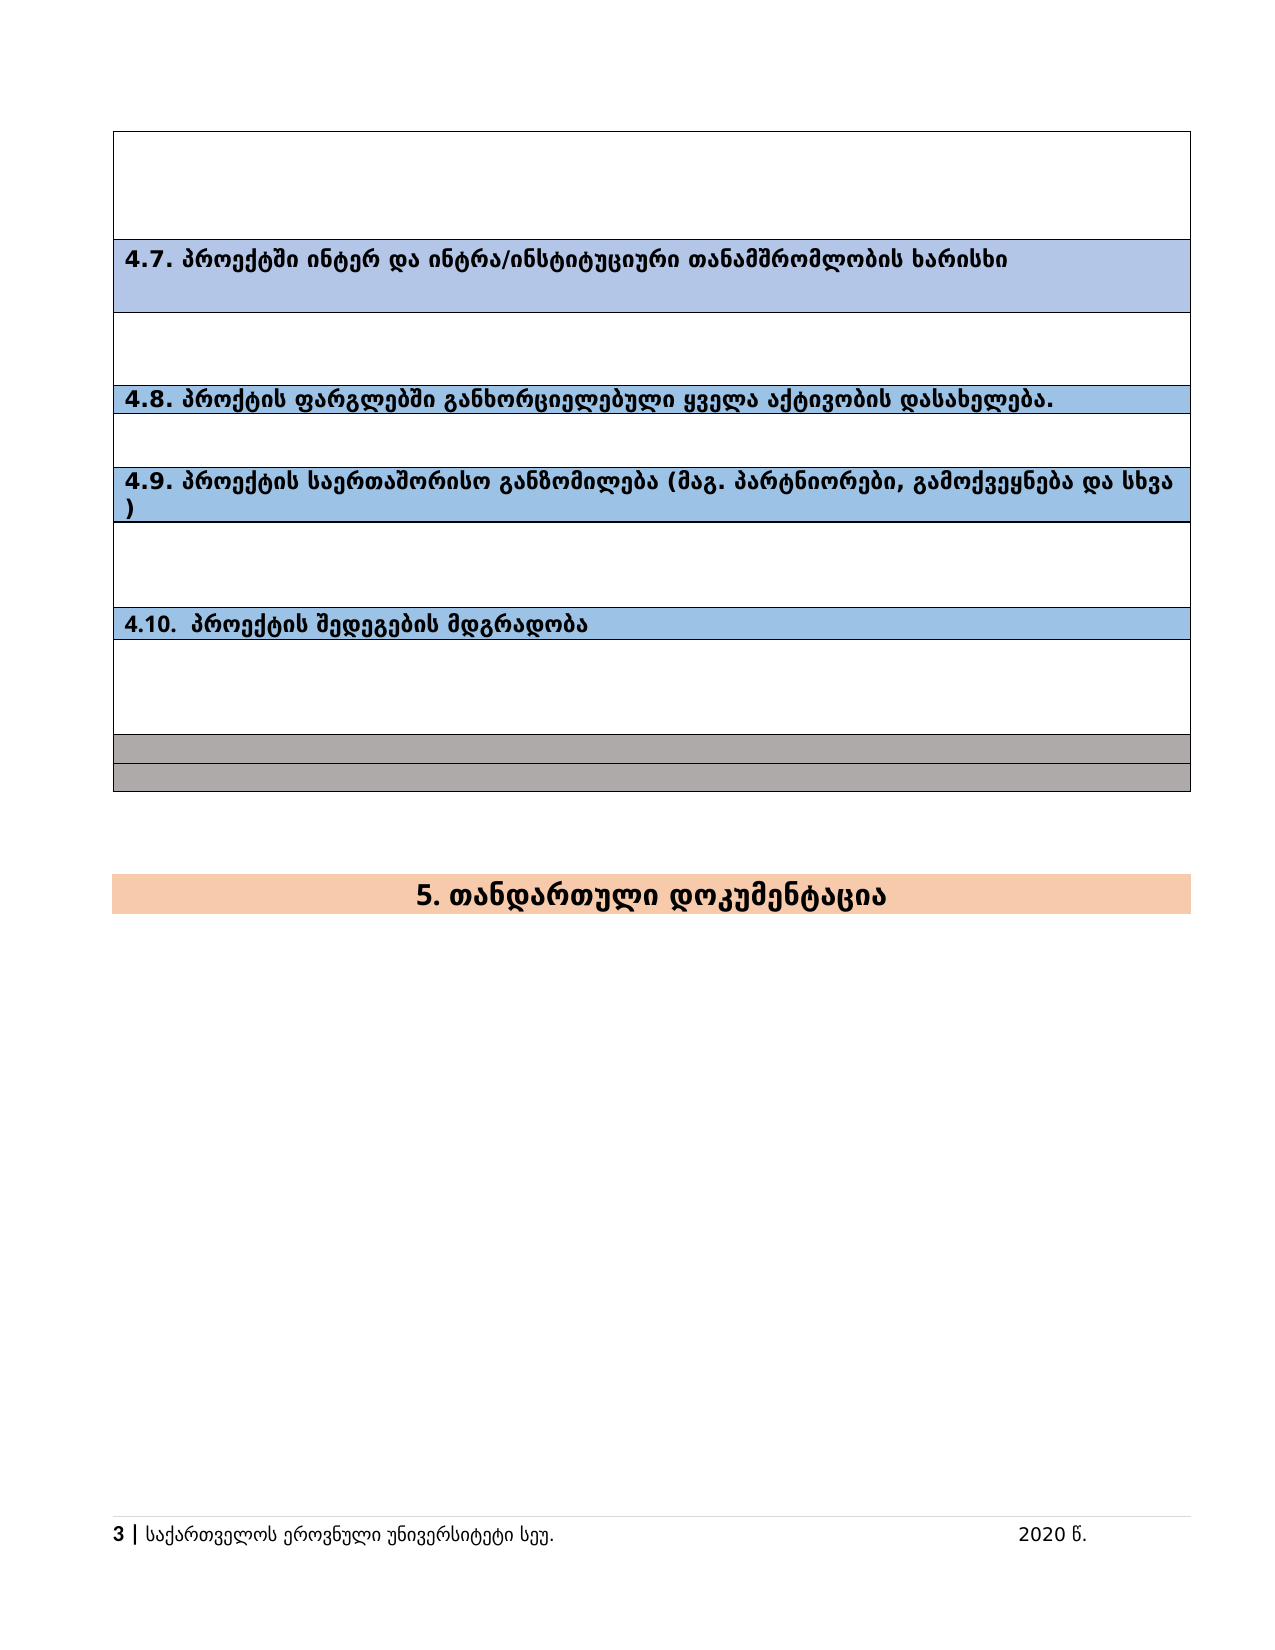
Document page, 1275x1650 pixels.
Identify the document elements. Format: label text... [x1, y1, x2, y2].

table_cell [114, 313, 1190, 385]
table_cell [114, 414, 1190, 467]
table_cell 4.9. პროექტის საერთაშორისო განზომილება (მაგ. პარტნიორები, გამოქვეყნება და სხვა ) [114, 468, 1190, 521]
list 5. თანდართული დოკუმენტაცია [112, 874, 1191, 914]
table_cell [114, 640, 1190, 734]
table_cell 4.7. პროექტში ინტერ და ინტრა/ინსტიტუციური თანამშრომლობის ხარისხი [114, 240, 1190, 312]
table_cell [114, 523, 1190, 607]
table_cell 4.10. პროექტის შედეგების მდგრადობა [114, 608, 1190, 639]
table_cell [114, 735, 1190, 763]
table_cell [114, 132, 1190, 239]
table_cell 4.8. პროქტის ფარგლებში განხორციელებული ყველა აქტივობის დასახელება. [114, 386, 1190, 413]
table_cell [114, 764, 1190, 791]
